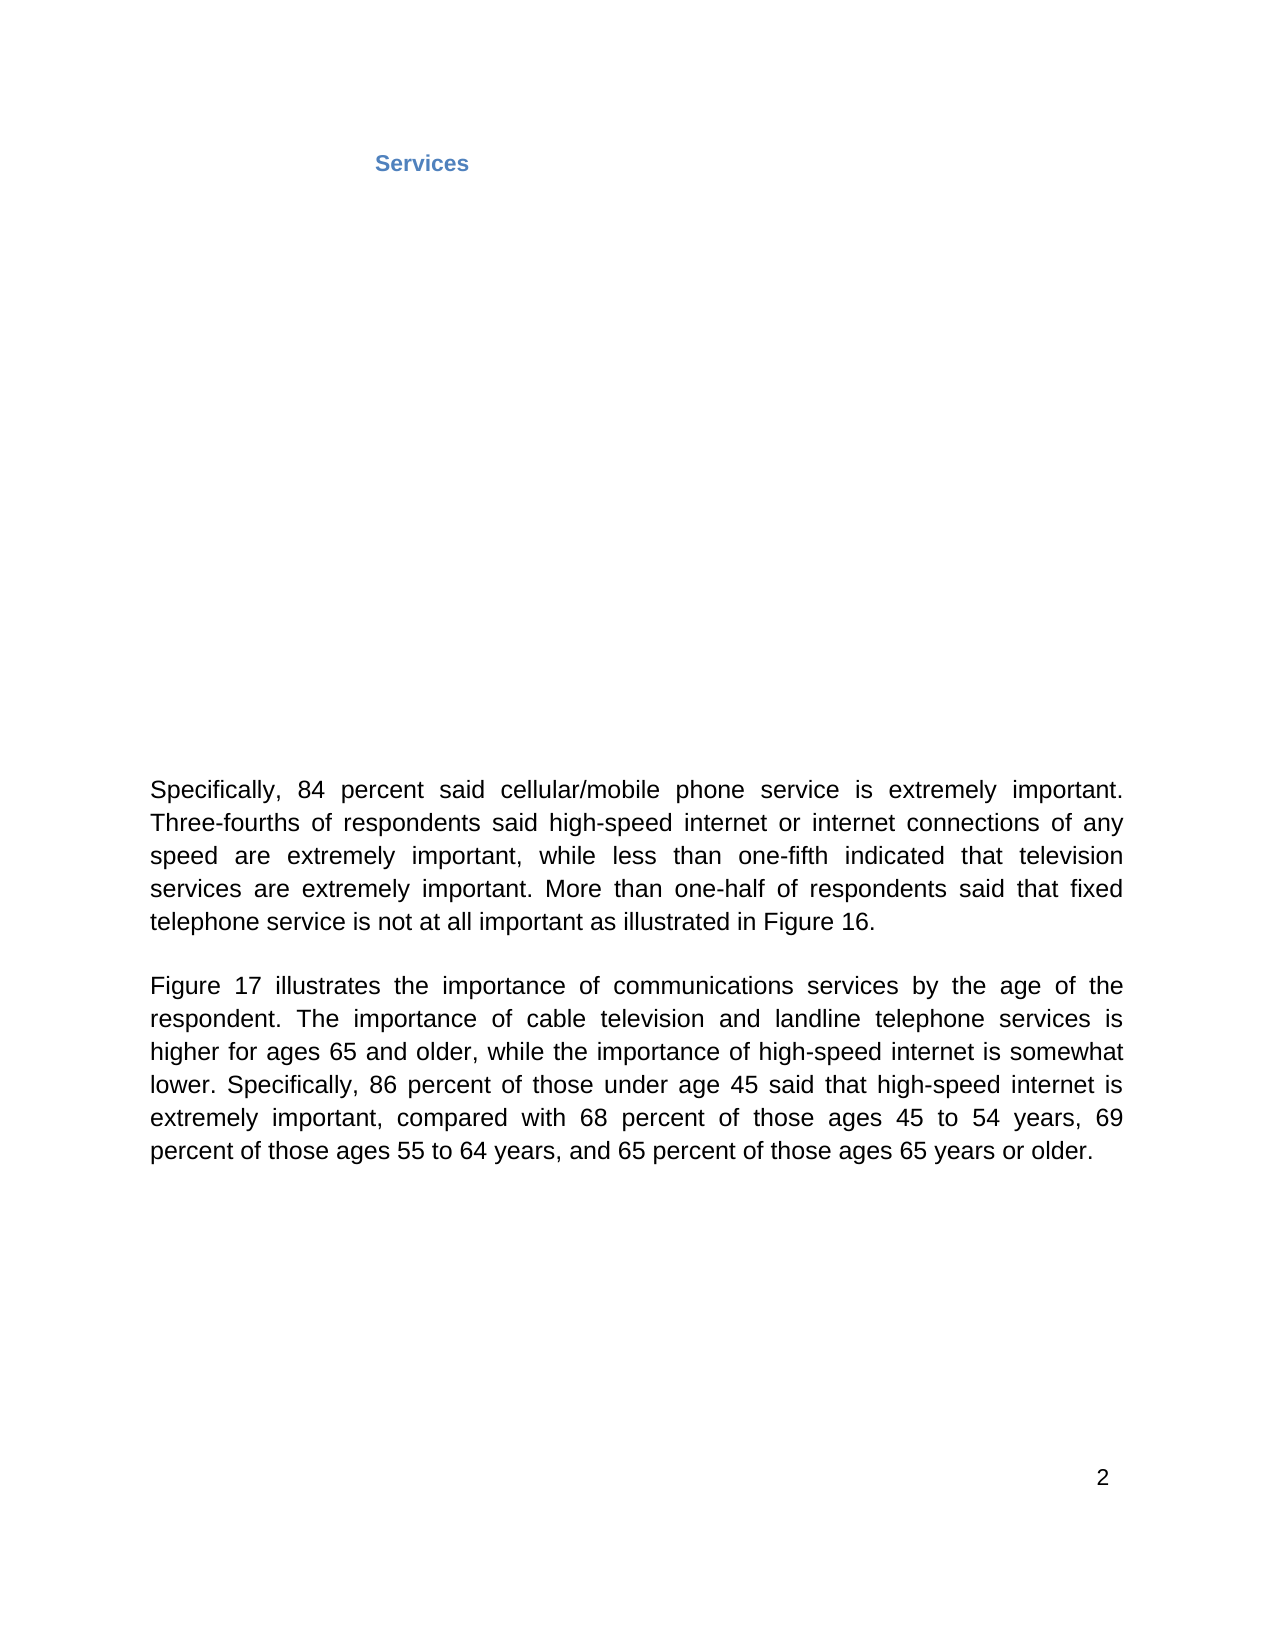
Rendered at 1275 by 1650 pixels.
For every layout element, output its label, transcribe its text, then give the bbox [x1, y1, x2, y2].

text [375, 150, 900, 176]
text 28 [1096, 1464, 1119, 1491]
text Figure 17 illustrates the importance of communications services by the age of the respondent. The importance of cable television and landline telephone services is higher for ages 65 and older, while the importance of high-speed internet is somewhat lower. Specifically, 86 percent of those under age 45 said that high-speed internet is extremely important, compared with 68 percent of those ages 45 to 54 years, 69 percent of those ages 55 to 64 years, and 65 percent of those ages 65 years or older. [150, 971, 1125, 1165]
text Specifically, 84 percent said cellular/mobile phone service is extremely important. Three-fourths of respondents said high-speed internet or internet connections of any speed are extremely important, while less than one-fifth indicated that television services are extremely important. More than one-half of respondents said that fixed telephone service is not at all important as illustrated in Figure 16. [150, 775, 1125, 936]
